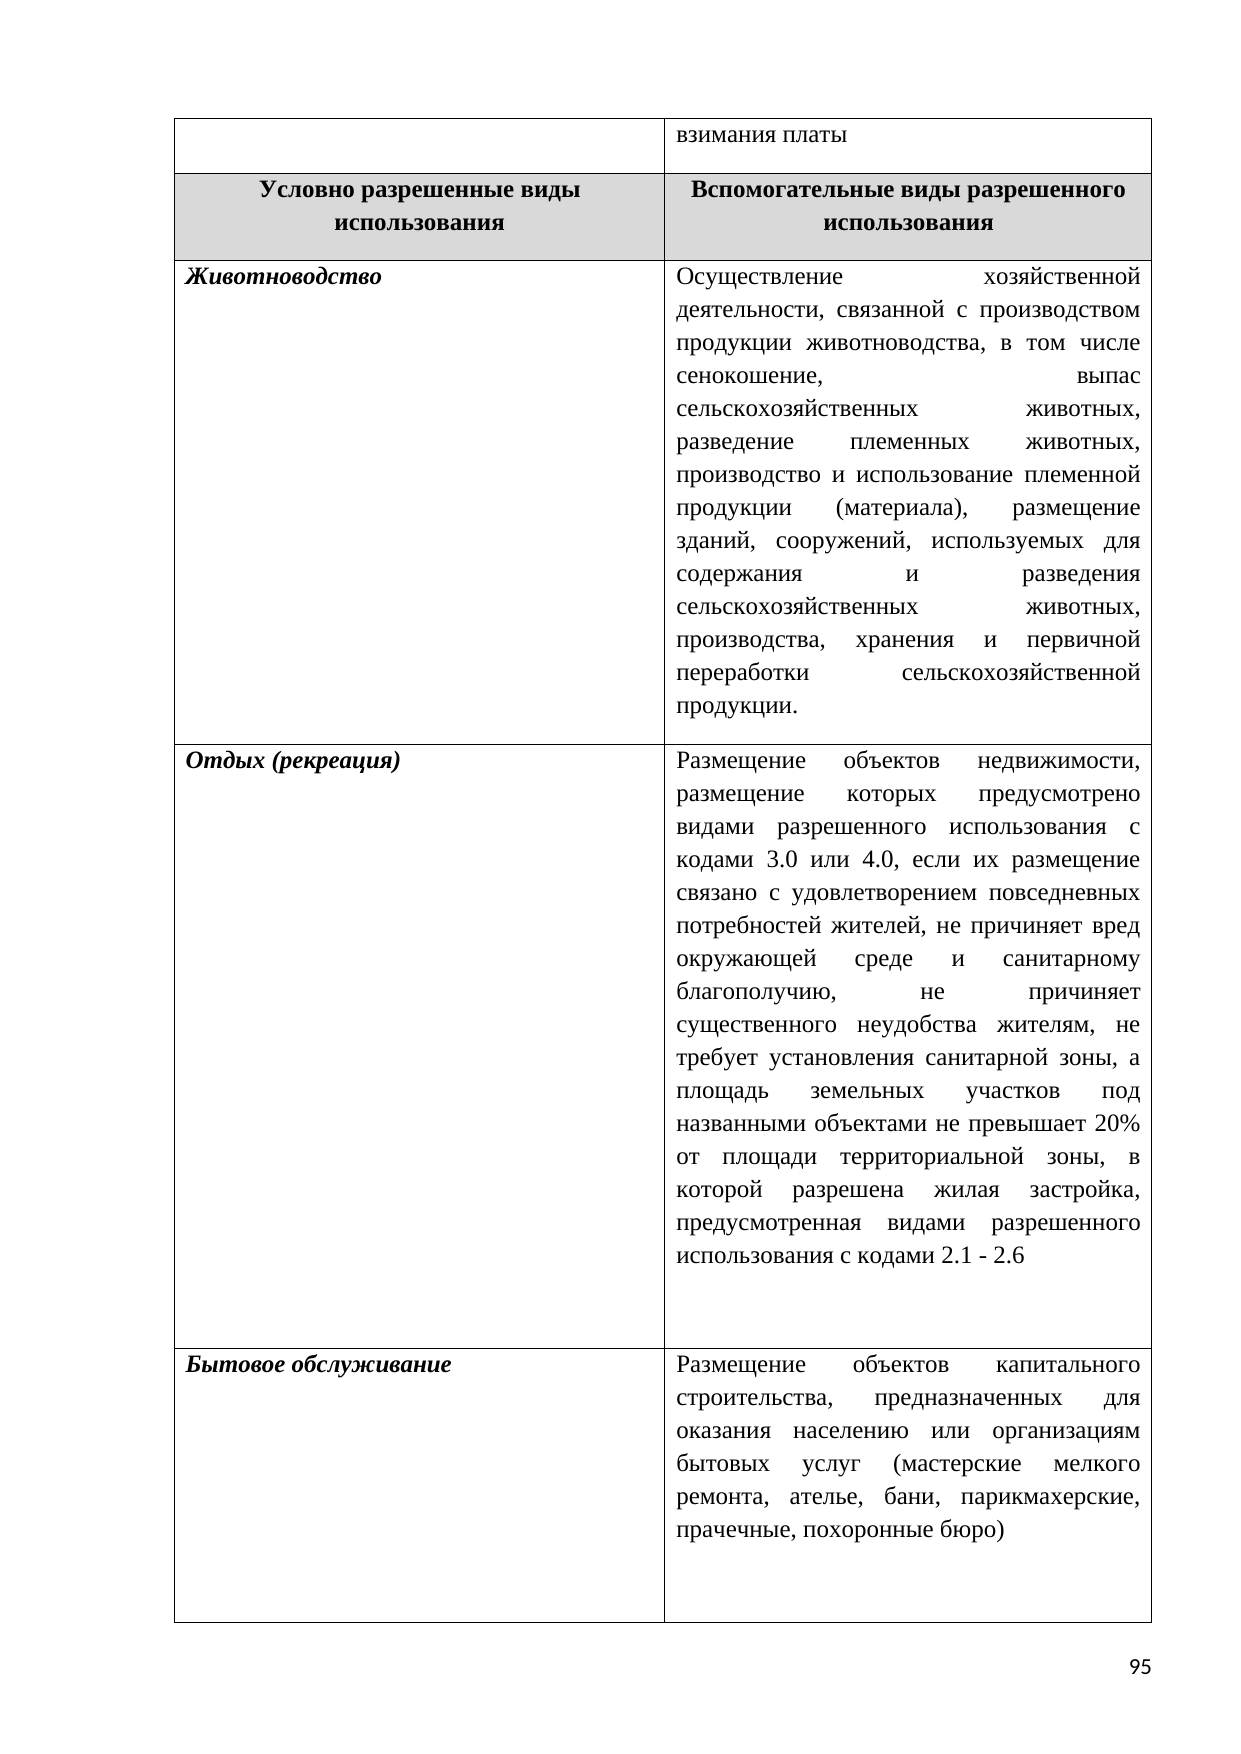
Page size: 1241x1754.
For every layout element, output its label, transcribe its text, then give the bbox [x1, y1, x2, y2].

table_cell Размещение объектов капитального строительства, предназначенных для оказания населению или организациям бытовых услуг (мастерские мелкого ремонта, ателье, бани, парикмахерские, прачечные, похоронные бюро) [665, 1349, 1151, 1622]
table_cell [665, 119, 1151, 173]
table_cell Условно разрешенные виды использования [175, 174, 664, 260]
table_cell Отдых (рекреация) [175, 745, 664, 1348]
table_cell Размещение объектов недвижимости, размещение которых предусмотрено видами разрешенного использования с кодами 3.0 или 4.0, если их размещение связано с удовлетворением повседневных потребностей жителей, не причиняет вред окружающей среде и санитарному благополучию, не причиняет существенного неудобства жителям, не требует установления санитарной зоны, а площадь земельных участков под названными объектами не превышает 20% от площади территориальной зоны, в которой разрешена жилая застройка, предусмотренная видами разрешенного использования с кодами 2.1 - 2.6 [665, 745, 1151, 1348]
table_cell Вспомогательные виды разрешенного использования [665, 174, 1151, 260]
table_cell Бытовое обслуживание [175, 1349, 664, 1622]
table_cell Животноводство [175, 261, 664, 744]
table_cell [175, 119, 664, 173]
table_cell Осуществление хозяйственной деятельности, связанной с производством продукции животноводства, в том числе сенокошение, выпас сельскохозяйственных животных, разведение племенных животных, производство и использование племенной продукции (материала), размещение зданий, сооружений, используемых для содержания и разведения сельскохозяйственных животных, производства, хранения и первичной переработки сельскохозяйственной продукции. [665, 261, 1151, 744]
